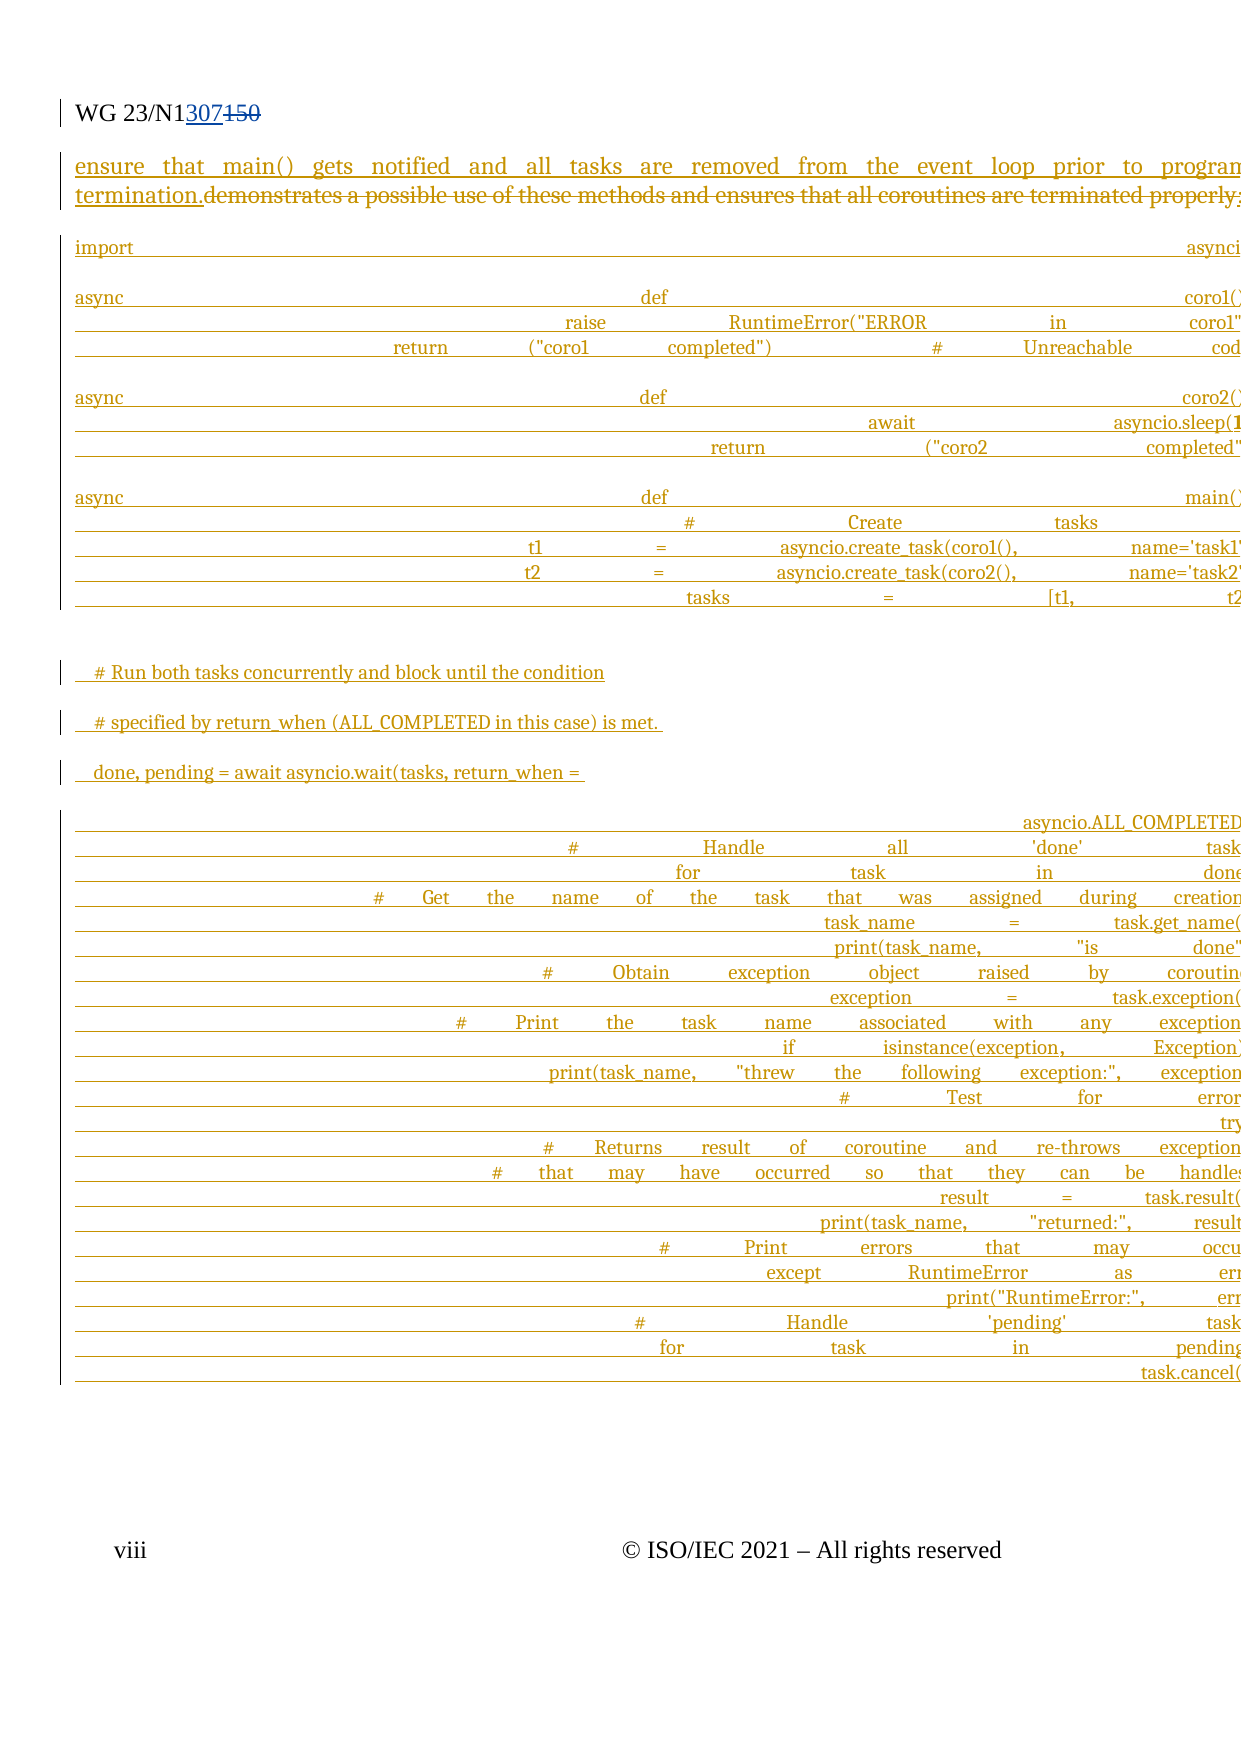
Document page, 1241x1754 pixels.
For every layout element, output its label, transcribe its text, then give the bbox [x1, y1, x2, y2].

text The following [75, 178, 1240, 210]
text The following [75, 152, 1240, 176]
